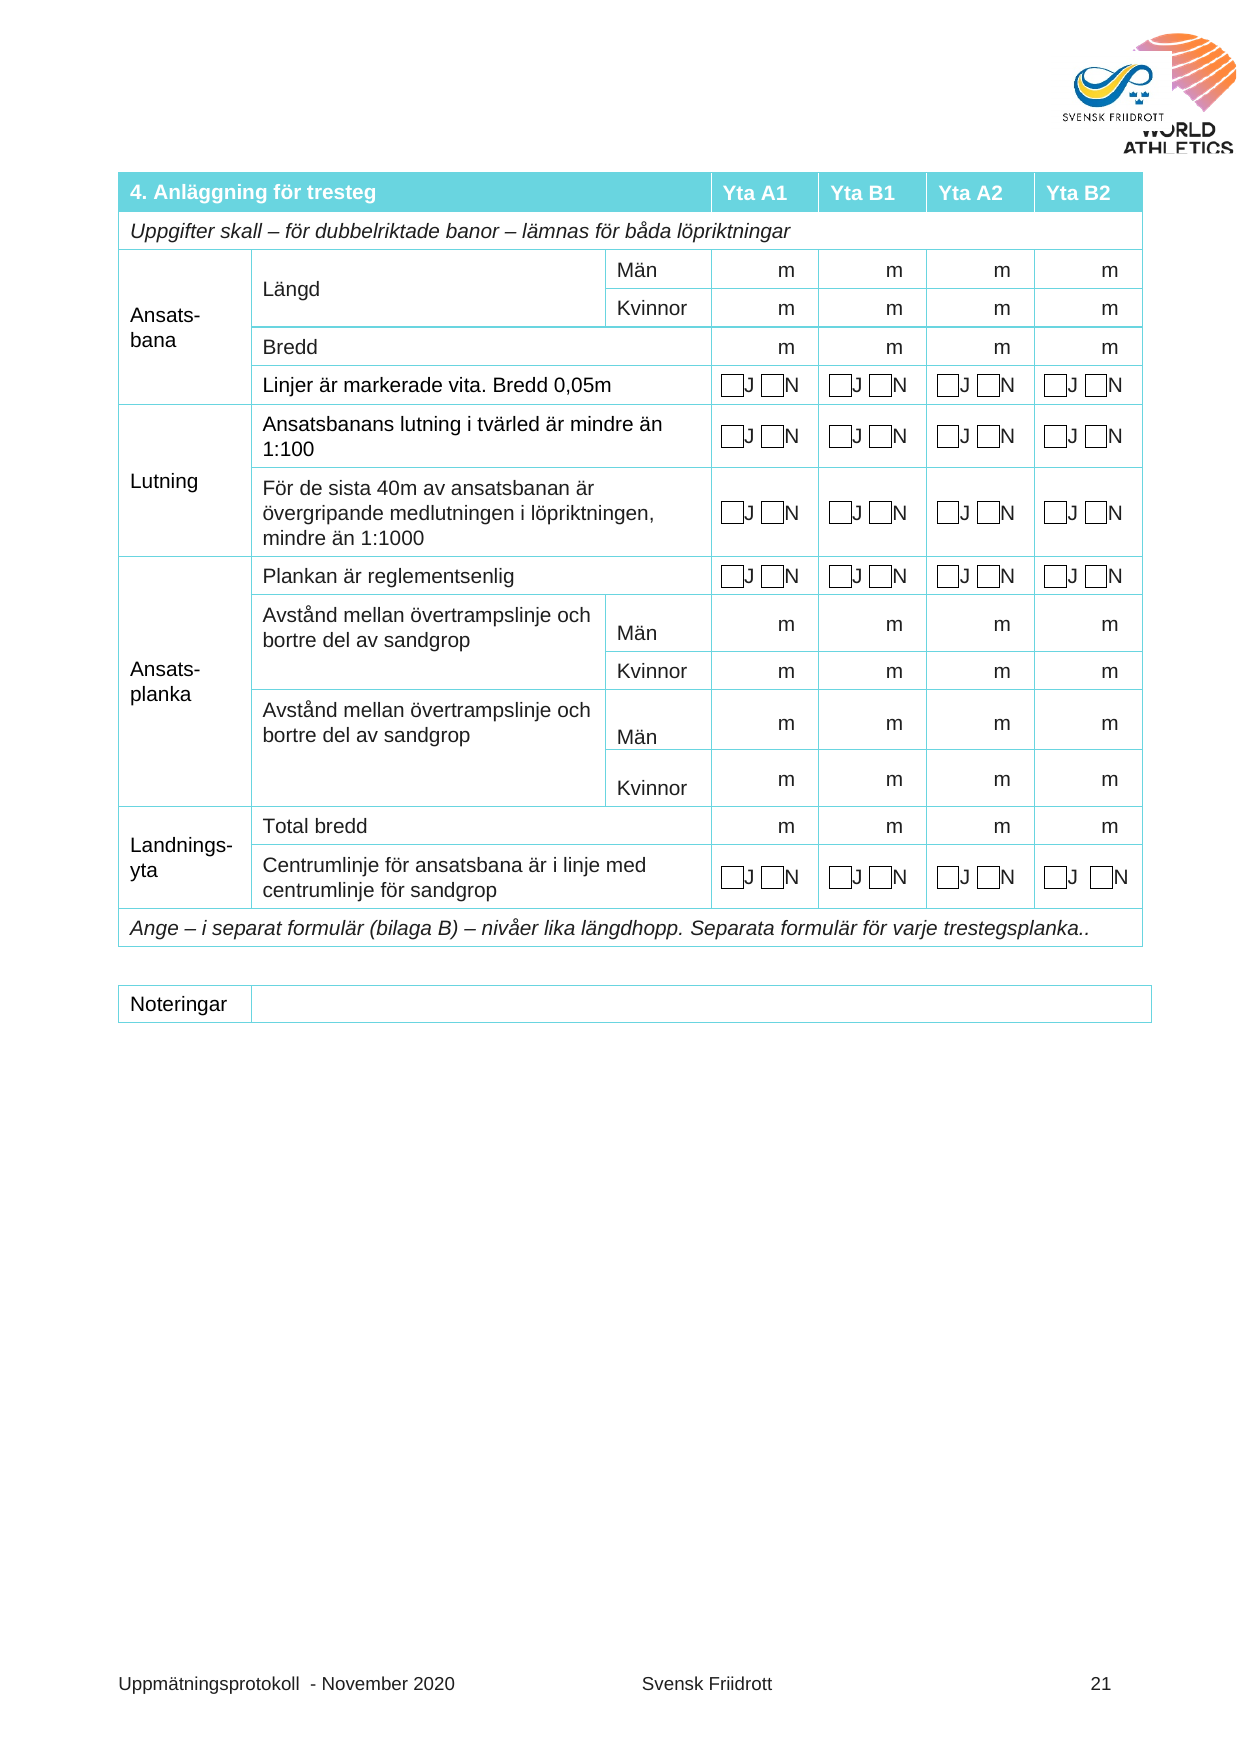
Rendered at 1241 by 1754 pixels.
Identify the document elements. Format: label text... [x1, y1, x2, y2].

table_cell Ansats-bana [119, 250, 251, 403]
table_cell J N [819, 468, 926, 556]
table_cell Landnings-yta [119, 807, 251, 908]
table_cell m [1035, 289, 1142, 326]
table_cell J N [1035, 468, 1142, 556]
table_cell m [712, 289, 818, 326]
table_header Noteringar [119, 986, 251, 1022]
table_cell Män [606, 690, 711, 749]
table_cell J N [927, 557, 1034, 594]
table_cell Centrumlinje för ansatsbana är i linje med centrumlinje för sandgrop [252, 845, 711, 908]
table_cell J N [712, 845, 818, 908]
table_cell Ansatsbanans lutning i tvärled är mindre än 1:100 [252, 405, 711, 467]
table_cell m [1035, 595, 1142, 651]
table_cell Ange – i separat formulär (bilaga B) – nivåer lika längdhopp. Separata formulär för varje trestegsplanka.. [119, 909, 1142, 946]
table_cell m [819, 250, 926, 288]
table_cell m [1035, 750, 1142, 806]
table_cell Män [606, 250, 711, 288]
table_cell Längd [252, 250, 605, 326]
table_cell Lutning [119, 405, 251, 556]
table_header Yta A2 [927, 173, 1034, 211]
table_cell Avstånd mellan övertrampslinje och bortre del av sandgrop [252, 595, 605, 689]
table_cell m [1035, 807, 1142, 844]
table_cell m [1035, 250, 1142, 288]
table_cell m [819, 807, 926, 844]
table_cell Linjer är markerade vita. Bredd 0,05m [252, 366, 711, 403]
table_cell m [1035, 652, 1142, 689]
table_cell Plankan är reglementsenlig [252, 557, 711, 594]
table_cell Män [606, 595, 711, 651]
table_cell J N [712, 557, 818, 594]
table_cell J N [712, 405, 818, 467]
table_cell m [712, 652, 818, 689]
table_cell J N [712, 468, 818, 556]
table_cell m [712, 690, 818, 749]
table_header Yta B2 [1035, 173, 1142, 211]
table_cell Kvinnor [606, 289, 711, 326]
table_cell m [819, 652, 926, 689]
table_cell m [819, 328, 926, 365]
table_cell m [927, 652, 1034, 689]
table_cell m [927, 595, 1034, 651]
table_cell m [712, 595, 818, 651]
table_cell J N [819, 405, 926, 467]
table_cell m [712, 250, 818, 288]
table_cell m [819, 595, 926, 651]
table_cell J N [1035, 366, 1142, 403]
table_cell Total bredd [252, 807, 711, 844]
table_cell m [927, 250, 1034, 288]
table_cell J N [1035, 845, 1142, 908]
table_cell Bredd [252, 328, 711, 365]
table_cell m [819, 289, 926, 326]
table_cell m [1035, 690, 1142, 749]
table_cell m [819, 690, 926, 749]
table_cell m [927, 750, 1034, 806]
table_cell J N [927, 468, 1034, 556]
table_cell m [927, 289, 1034, 326]
table_cell Avstånd mellan övertrampslinje och bortre del av sandgrop [252, 690, 605, 806]
table_cell m [712, 807, 818, 844]
table_header [252, 986, 1151, 1022]
table_header Yta A1 [712, 173, 818, 211]
table_cell m [712, 750, 818, 806]
picture [1050, 33, 1236, 152]
table_header Yta B1 [819, 173, 926, 211]
table_cell J N [1035, 557, 1142, 594]
table_cell J N [819, 366, 926, 403]
table_cell m [1035, 328, 1142, 365]
table_cell J N [927, 366, 1034, 403]
table_cell Ansats-planka [119, 557, 251, 806]
table_cell Kvinnor [606, 652, 711, 689]
table_cell m [927, 807, 1034, 844]
table_cell J N [712, 366, 818, 403]
table_cell Uppgifter skall – för dubbelriktade banor – lämnas för båda löpriktningar [119, 212, 1142, 249]
table_cell Kvinnor [606, 750, 711, 806]
table_cell För de sista 40m av ansatsbanan är övergripande medlutningen i löpriktningen, mindre än 1:1000 [252, 468, 711, 556]
table_cell m [927, 690, 1034, 749]
table_cell m [927, 328, 1034, 365]
table_cell m [712, 328, 818, 365]
table_cell m [819, 750, 926, 806]
table_cell J N [819, 557, 926, 594]
table_cell J N [1035, 405, 1142, 467]
table_cell J N [927, 405, 1034, 467]
table_cell J N [819, 845, 926, 908]
table_cell J N [927, 845, 1034, 908]
table_header 4. Anläggning för tresteg [119, 173, 711, 211]
